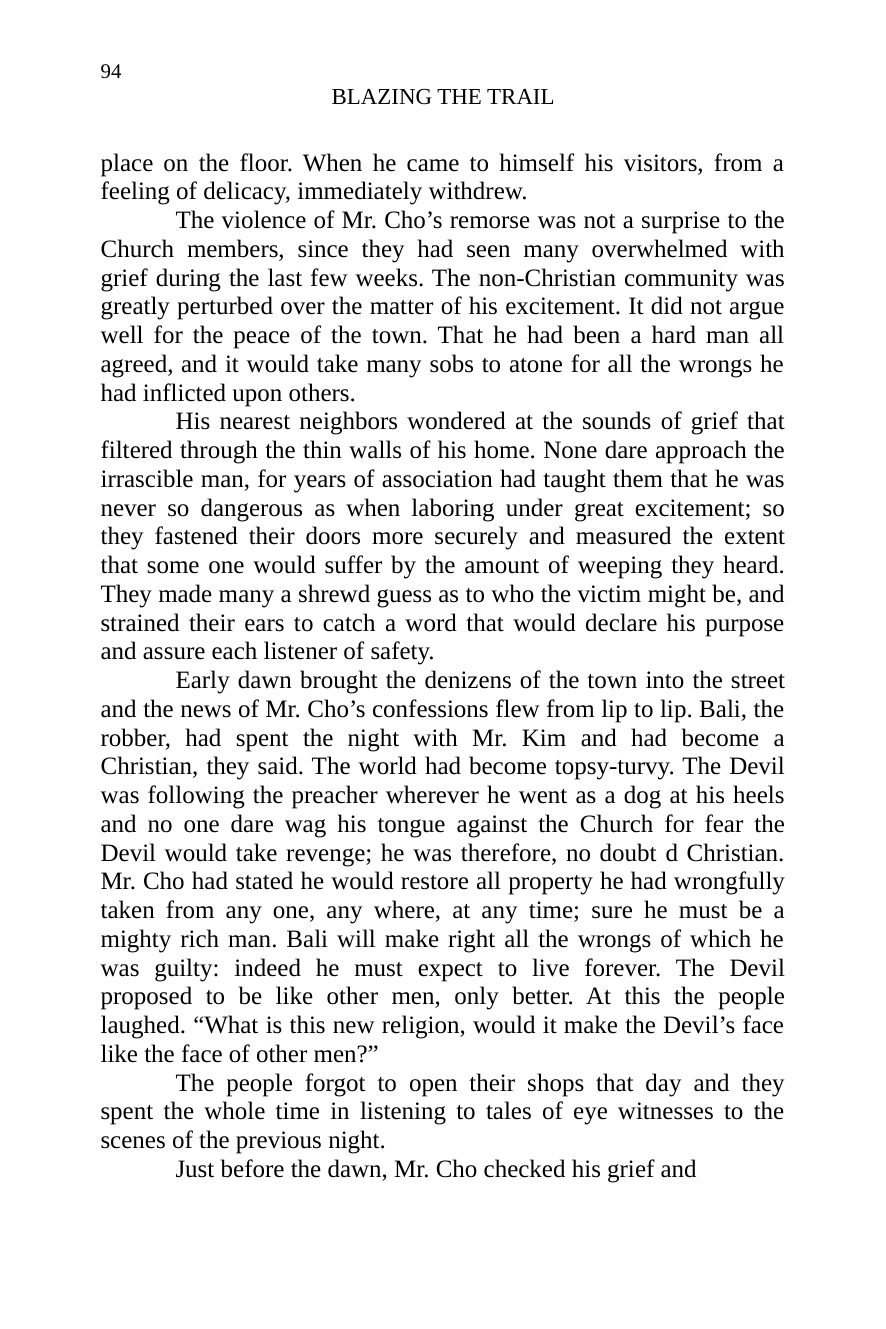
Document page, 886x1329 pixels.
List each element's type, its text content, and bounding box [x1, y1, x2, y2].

text The violence of Mr. Cho’s remorse was not a surprise to the Church members, since they had seen many overwhelmed with grief during the last few weeks. The non-Christian community was greatly perturbed over the matter of his excitement. It did not argue well for the peace of the town. That he had been a hard man all agreed, and it would take many sobs to atone for all the wrongs he had inflicted upon others. [100, 205, 786, 406]
text His nearest neighbors wondered at the sounds of grief that filtered through the thin walls of his home. None dare approach the irrascible man, for years of association had taught them that he was never so dangerous as when laboring under great excitement; so they fastened their doors more securely and measured the extent that some one would suffer by the amount of weeping they heard. They made many a shrewd guess as to who the victim might be, and strained their ears to catch a word that would declare his purpose and assure each listener of safety. [100, 406, 786, 665]
text Early dawn brought the denizens of the town into the street and the news of Mr. Cho’s confessions flew from lip to lip. Bali, the robber, had spent the night with Mr. Kim and had become a Christian, they said. The world had become topsy-turvy. The Devil was following the preacher wherever he went as a dog at his heels and no one dare wag his tongue against the Church for fear the Devil would take revenge; he was therefore, no doubt d Christian. Mr. Cho had stated he would restore all property he had wrongfully taken from any one, any where, at any time; sure he must be a mighty rich man. Bali will make right all the wrongs of which he was guilty: indeed he must expect to live forever. The Devil proposed to be like other men, only better. At this the people laughed. “What is this new religion, would it make the Devil’s face like the face of other men?” [100, 665, 786, 1068]
text place on the floor. When he came to himself his visitors, from a feeling of delicacy, immediately withdrew. [100, 148, 786, 205]
text Just before the dawn, Mr. Cho checked his grief and [100, 1154, 786, 1183]
text The people forgot to open their shops that day and they spent the whole time in listening to tales of eye witnesses to the scenes of the previous night. [100, 1068, 786, 1154]
